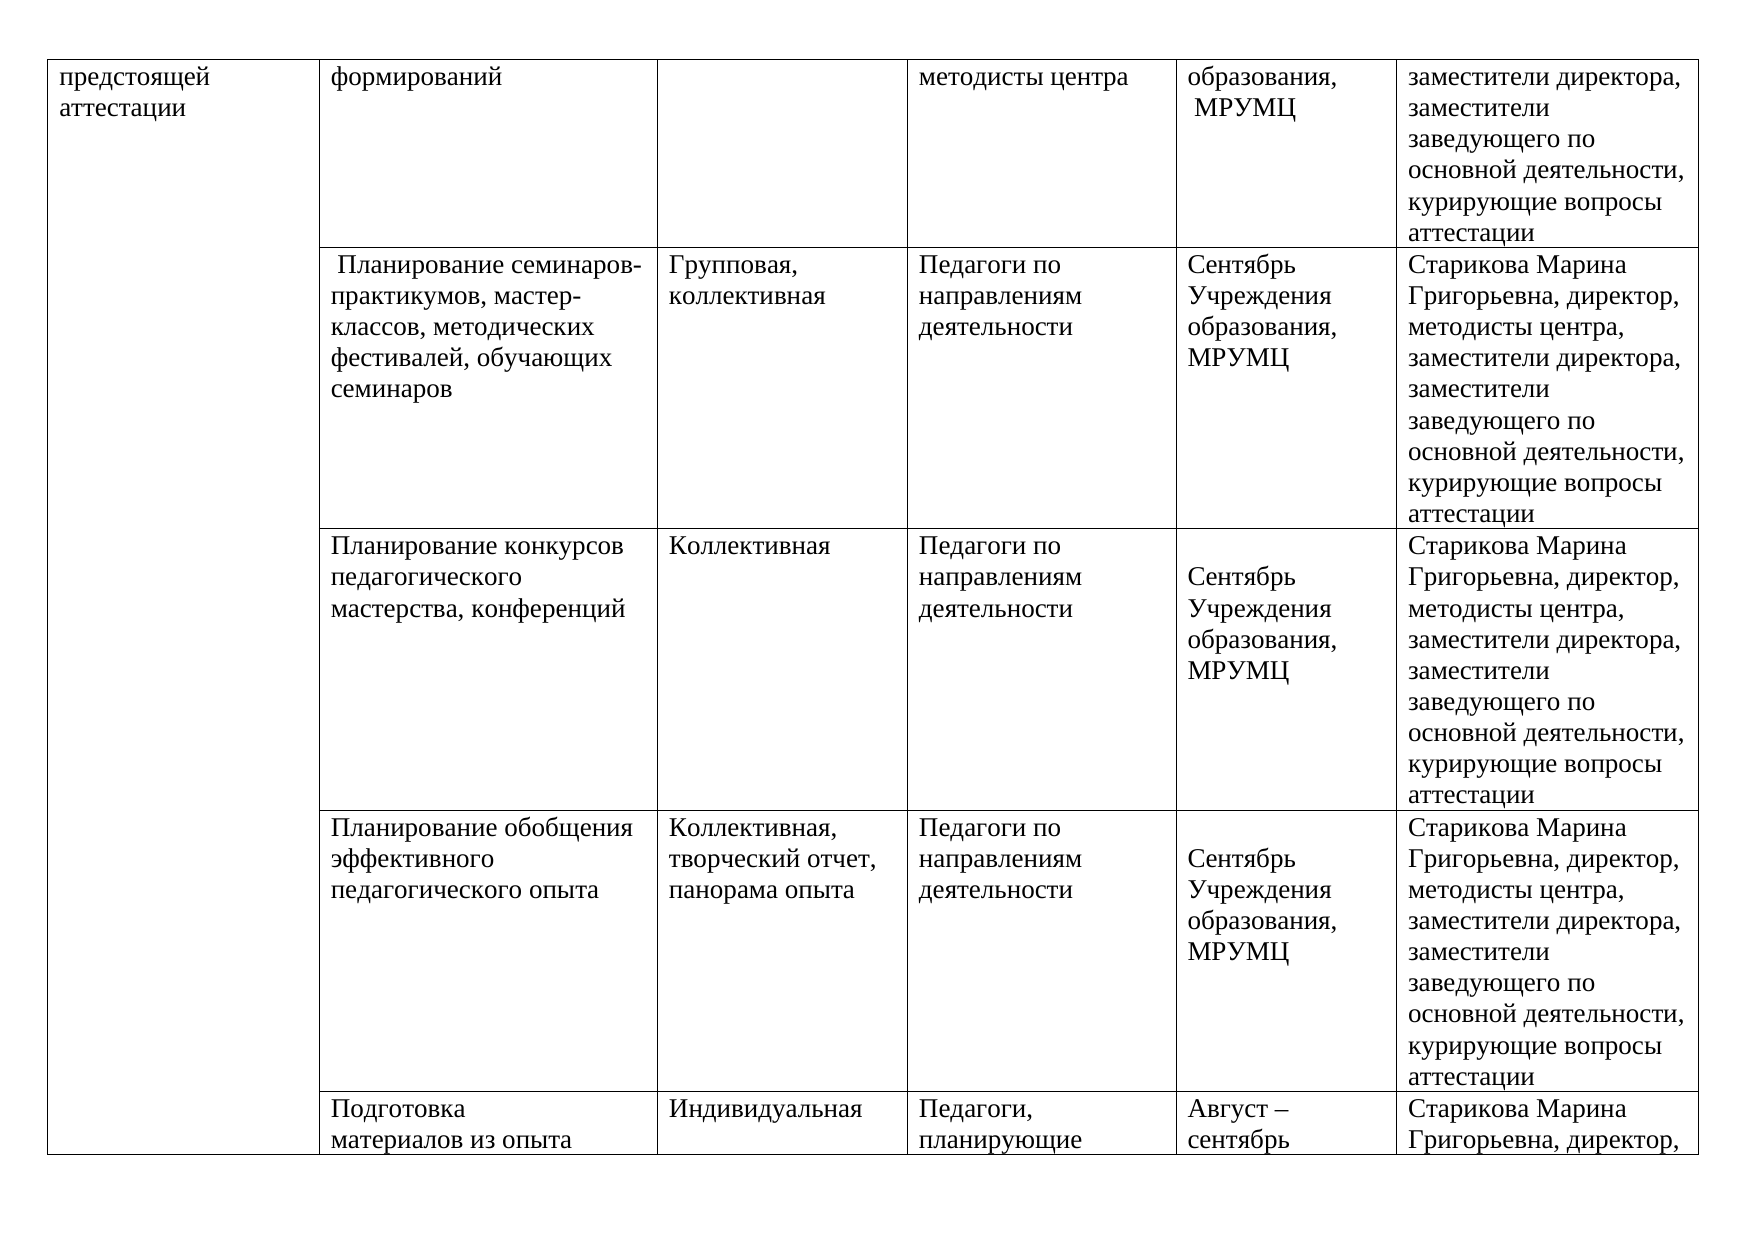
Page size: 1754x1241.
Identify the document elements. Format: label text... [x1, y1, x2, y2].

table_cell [320, 1092, 657, 1154]
table_cell Педагоги по направлениям деятельности [908, 811, 1176, 1091]
table_cell Коллективная, творческий отчет, панорама опыта [658, 811, 907, 1091]
table_cell Коллективная [658, 529, 907, 810]
table_cell Сентябрь Учреждения образования, МРУМЦ [1177, 811, 1396, 1091]
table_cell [908, 1092, 1176, 1154]
table_cell Планирование семинаров-практикумов, мастер-классов, методических фестивалей, обучающих семинаров [320, 248, 657, 528]
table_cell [320, 60, 657, 247]
table_cell Сентябрь Учреждения образования, МРУМЦ [1177, 248, 1396, 528]
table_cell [908, 60, 1176, 247]
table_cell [1177, 1092, 1396, 1154]
table_cell Планирование обобщения эффективного педагогического опыта [320, 811, 657, 1091]
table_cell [1397, 1092, 1698, 1154]
table_cell Педагоги по направлениям деятельности [908, 529, 1176, 810]
table_cell Педагоги по направлениям деятельности [908, 248, 1176, 528]
table_cell Планирование конкурсов педагогического мастерства, конференций [320, 529, 657, 810]
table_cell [1177, 60, 1396, 247]
table_cell Групповая, коллективная [658, 248, 907, 528]
table_cell Сентябрь Учреждения образования, МРУМЦ [1177, 529, 1396, 810]
table_cell Индивидуальная [658, 1092, 907, 1154]
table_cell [658, 60, 907, 247]
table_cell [1397, 60, 1698, 247]
